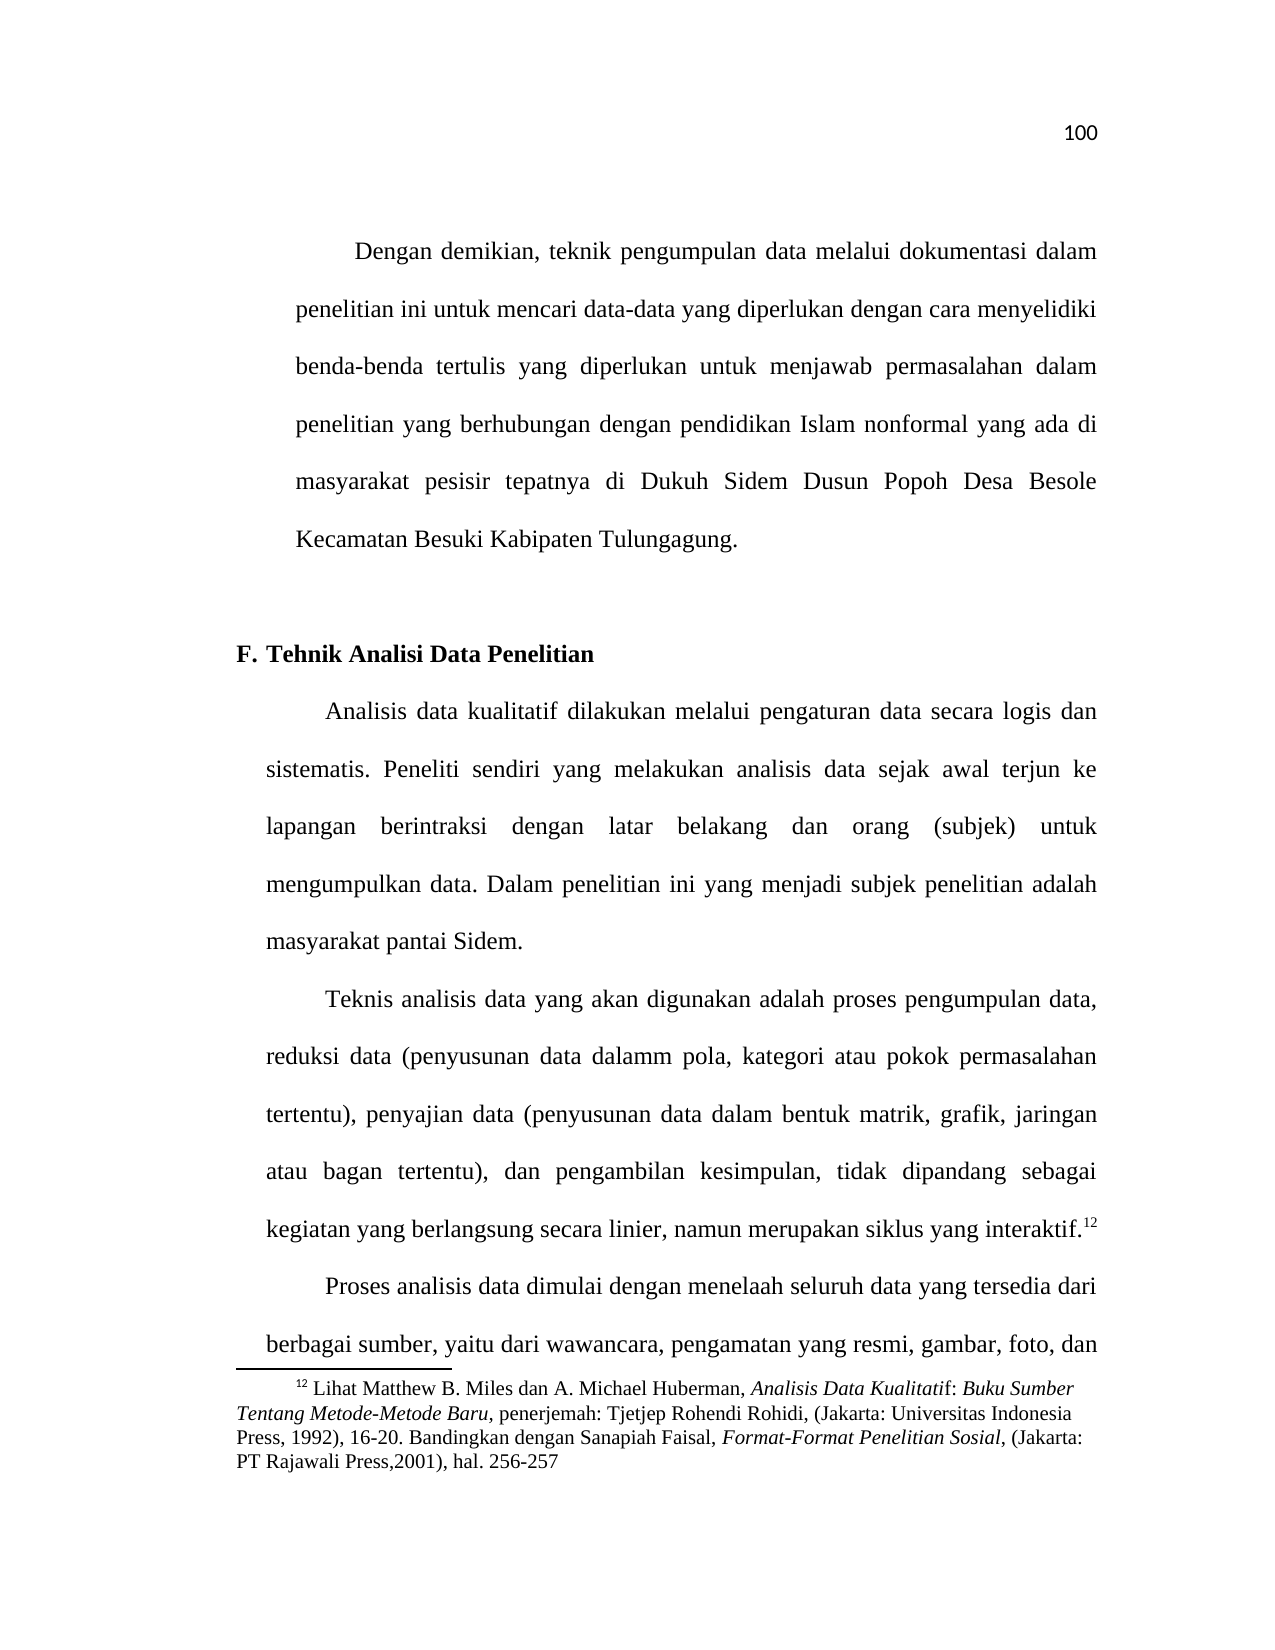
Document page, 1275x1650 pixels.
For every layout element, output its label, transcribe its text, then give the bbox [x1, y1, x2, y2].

text Analisis data kualitatif dilakukan melalui pengaturan data secara logis dan sistematis. Peneliti sendiri yang melakukan analisis data sejak awal terjun ke lapangan berintraksi dengan latar belakang dan orang (subjek) untuk mengumpulkan data. Dalam penelitian ini yang menjadi subjek penelitian adalah masyarakat pantai Sidem. [266, 696, 1098, 955]
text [266, 1271, 1098, 1357]
text Teknis analisis data yang akan digunakan adalah proses pengumpulan data, reduksi data (penyusunan data dalamm pola, kategori atau pokok permasalahan tertentu), penyajian data (penyusunan data dalam bentuk matrik, grafik, jaringan atau bagan tertentu), dan pengambilan kesimpulan, tidak dipandang sebagai kegiatan yang berlangsung secara linier, namun merupakan siklus yang interaktif. [266, 984, 1098, 1242]
list Tehnik Analisi Data Penelitian [236, 639, 1098, 667]
text Dengan demikian, teknik pengumpulan data melalui dokumentasi dalam penelitian ini untuk mencari data-data yang diperlukan dengan cara menyelidiki benda-benda tertulis yang diperlukan untuk menjawab permasalahan dalam penelitian yang berhubungan dengan pendidikan Islam nonformal yang ada di masyarakat pesisir tepatnya di Dukuh Sidem Dusun Popoh Desa Besole Kecamatan Besuki Kabipaten Tulungagung. [295, 236, 1098, 552]
